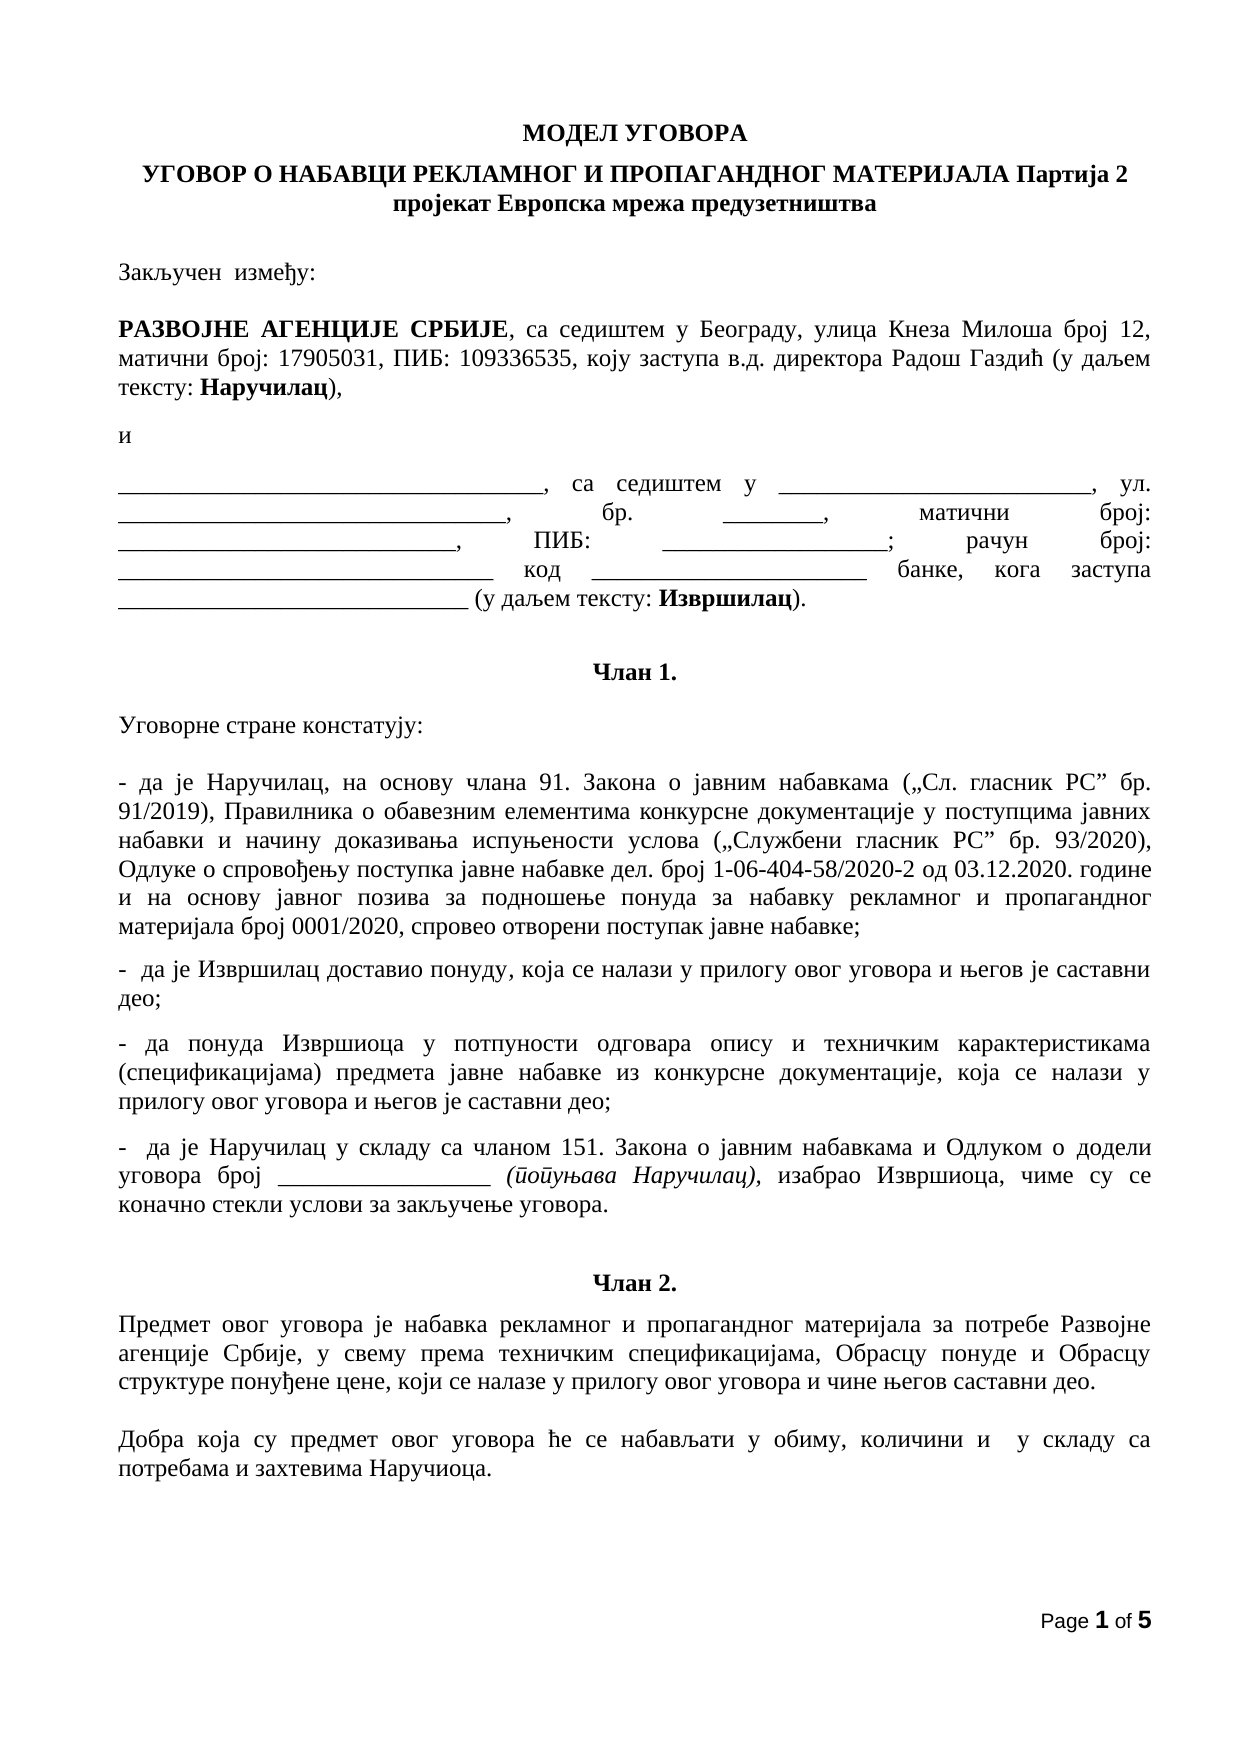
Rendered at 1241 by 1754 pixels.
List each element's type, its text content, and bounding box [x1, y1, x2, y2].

text - да је Извршилац доставио понуду, која се налази у прилогу овог уговора и његов је саставни део; [118, 954, 1152, 1012]
text Закључен између: [118, 257, 1152, 286]
text - да је Наручилац у складу са чланом 151. Закона о јавним набавкама и Одлуком о додели уговора број _________________ (попуњава Наручилац), изабрао Извршиоца, чиме су се коначно стекли услови за закључење уговора. [118, 1132, 1152, 1218]
text Члан 1. [118, 657, 1152, 686]
text Уговорне стране констатују: [118, 710, 1152, 739]
text - да понуда Извршиоца у потпуности одговара опису и техничким карактеристикама (спецификацијама) предмета јавне набавке из конкурсне документације, која се налази у прилогу овог уговора и његов је саставни део; [118, 1028, 1152, 1115]
text Добра која су предмет овог уговора ће се набављати у обиму, количини и у складу са потребама и захтевима Наручиоца. [118, 1424, 1152, 1481]
text УГОВОР О НАБАВЦИ РЕКЛАМНОГ И ПРОПАГАНДНОГ МАТЕРИЈАЛА Партија 2 пројекат Европска мрежа предузетништва [118, 159, 1152, 216]
text Члан 2. [118, 1268, 1152, 1297]
text - да је Наручилац, на основу члана 91. Закона о јавним набавкама („Сл. гласник РС” бр. 91/2019), Правилника о обавезним елементима конкурсне документације у поступцима јавних набавки и начину доказивања испуњености услова („Службени гласник РС” бр. 93/2020), Одлуке о спровођењу поступка јавне набавке дел. број 1-06-404-58/2020-2 oд 03.12.2020. године и на основу јавног позива за подношење понуда за набавку рекламног и пропагандног материјала број 0001/2020, спровео отворени поступак јавне набавке; [118, 767, 1152, 940]
text и [118, 420, 1152, 449]
text МОДЕЛ УГОВОРА [118, 118, 1152, 147]
text Предмет овог уговора је набавка рекламног и пропагандног материјала за потребе Развојне агенције Србије, у свему према техничким спецификацијама, Обрасцу понуде и Обрасцу структуре понуђене цене, који се налазе у прилогу овог уговора и чине његов саставни део. [118, 1309, 1152, 1395]
text РАЗВОЈНE АГЕНЦИЈE СРБИЈЕ, са седиштем у Београду, улица Кнеза Милоша број 12, матични број: 17905031, ПИБ: 109336535, коју заступа в.д. директора Радош Газдић (у даљем тексту: Наручилац), [118, 314, 1152, 401]
text __________________________________, са седиштем у _________________________, ул. _______________________________, бр. ________, матични број: ___________________________, ПИБ: __________________; рачун број: ______________________________ код ______________________ банке, кога заступа ____________________________ (у даљем тексту: Извршилац). [118, 468, 1152, 612]
